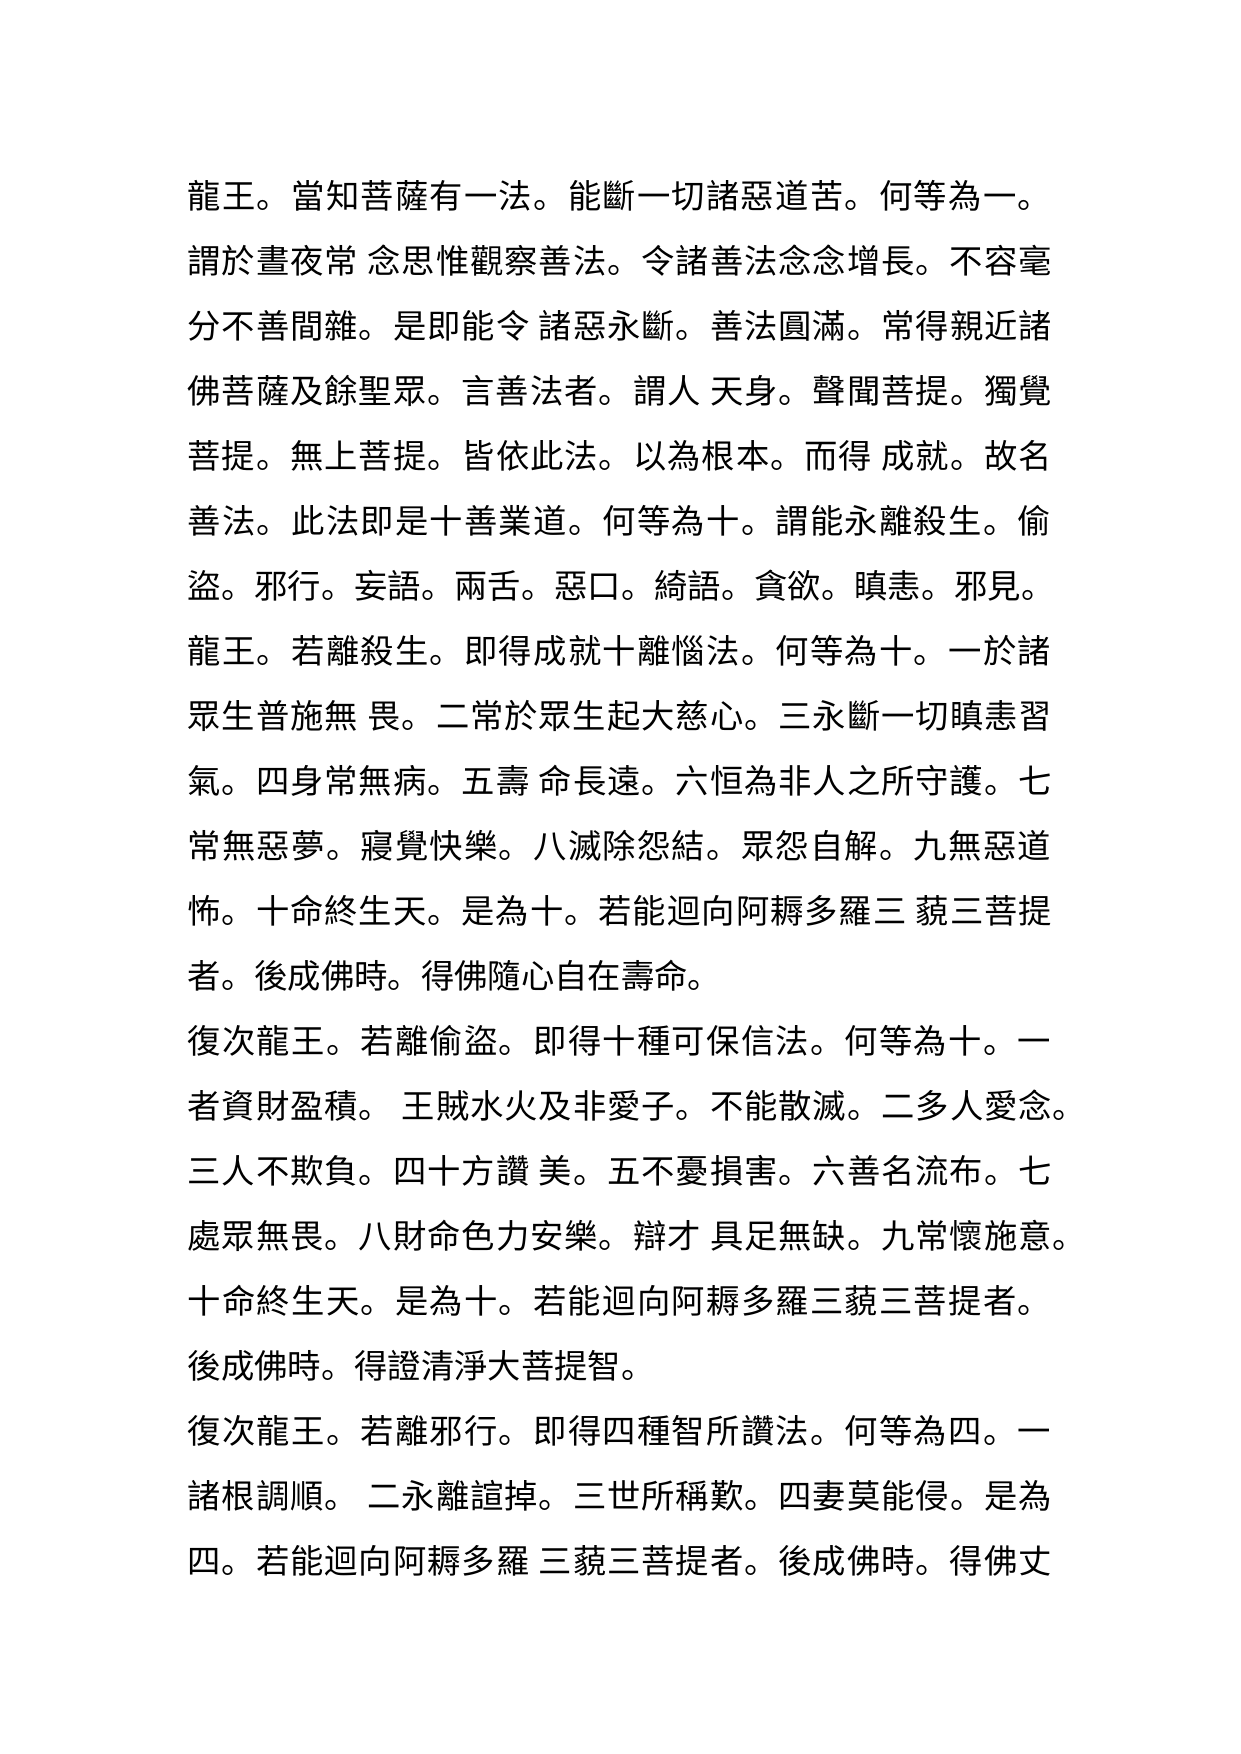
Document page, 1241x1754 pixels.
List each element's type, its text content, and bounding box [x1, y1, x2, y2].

text 復次龍王。若離偷盜。即得十種可保信法。何等為十。一者資財盈積。 王賊水火及非愛子。不能散滅。二多人愛念。三人不欺負。四十方讚 美。五不憂損害。六善名流布。七處眾無畏。八財命色力安樂。辯才 具足無缺。九常懷施意。十命終生天。是為十。若能迴向阿耨多羅三藐三菩提者。後成佛時。得證清淨大菩提智。 [187, 1007, 1053, 1397]
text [187, 1397, 1053, 1592]
text 龍王。當知菩薩有一法。能斷一切諸惡道苦。何等為一。謂於晝夜常 念思惟觀察善法。令諸善法念念增長。不容毫分不善間雜。是即能令 諸惡永斷。善法圓滿。常得親近諸佛菩薩及餘聖眾。言善法者。謂人 天身。聲聞菩提。獨覺菩提。無上菩提。皆依此法。以為根本。而得 成就。故名善法。此法即是十善業道。何等為十。謂能永離殺生。偷 盜。邪行。妄語。兩舌。惡口。綺語。貪欲。瞋恚。邪見。 [187, 162, 1053, 617]
text 龍王。若離殺生。即得成就十離惱法。何等為十。一於諸眾生普施無 畏。二常於眾生起大慈心。三永斷一切瞋恚習氣。四身常無病。五壽 命長遠。六恒為非人之所守護。七常無惡夢。寢覺快樂。八滅除怨結。眾怨自解。九無惡道怖。十命終生天。是為十。若能迴向阿耨多羅三 藐三菩提者。後成佛時。得佛隨心自在壽命。 [187, 617, 1053, 1007]
